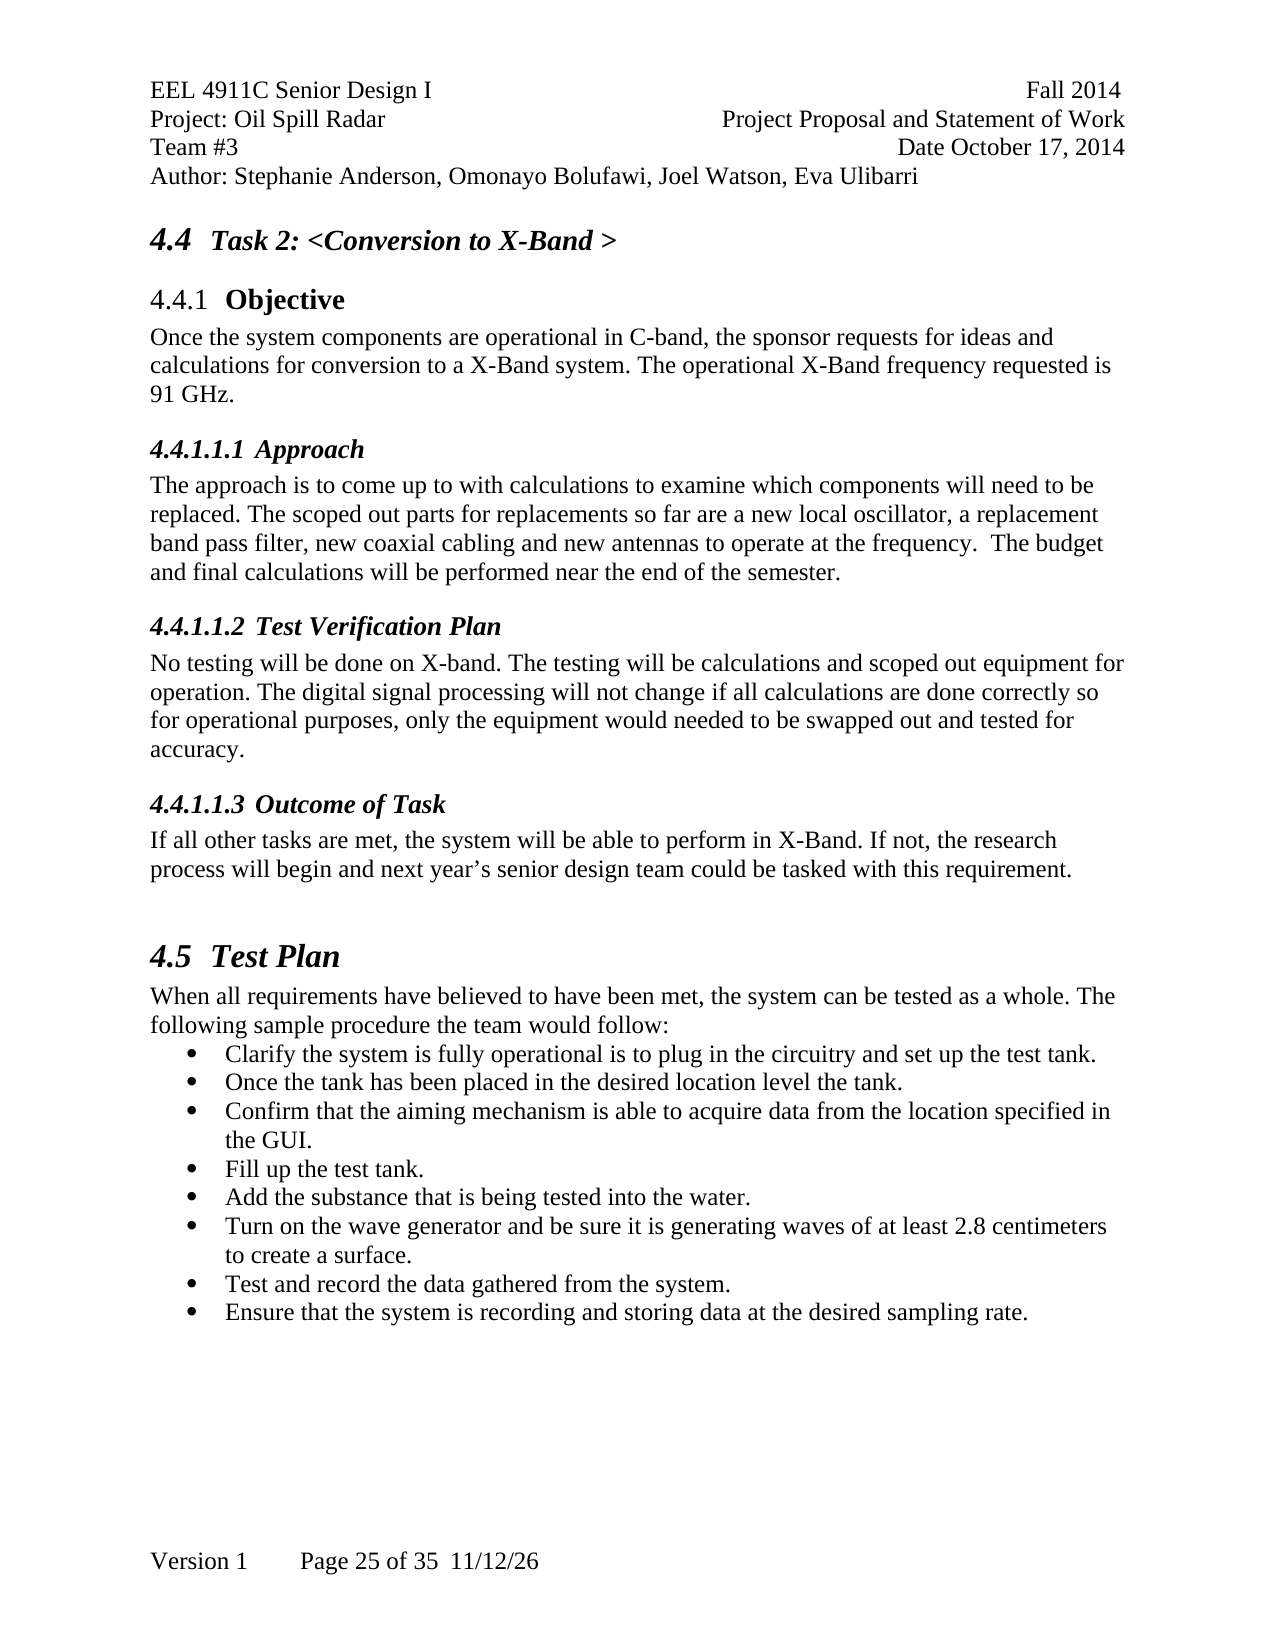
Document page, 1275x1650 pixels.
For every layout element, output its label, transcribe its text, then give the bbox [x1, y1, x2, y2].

text If all other tasks are met, the system will be able to perform in X-Band. If not, the research process will begin and next year’s senior design team could be tasked with this requirement. [150, 825, 1125, 883]
subtitle Test Plan [150, 937, 1125, 975]
subtitle Approach [150, 433, 1125, 464]
list Test and record the data gathered from the system. [187, 1269, 1125, 1297]
text No testing will be done on X-band. The testing will be calculations and scoped out equipment for operation. The digital signal processing will not change if all calculations are done correctly so for operational purposes, only the equipment would needed to be swapped out and tested for accuracy. [150, 648, 1125, 763]
subtitle Outcome of Task [150, 788, 1125, 819]
list Turn on the wave generator and be sure it is generating waves of at least 2.8 centimeters to create a surface. [187, 1211, 1125, 1269]
subtitle Objective [150, 282, 1125, 316]
subtitle Test Verification Plan [150, 611, 1125, 642]
subtitle Task 2: <Conversion to X-Band > [150, 219, 1125, 257]
text Once the system components are operational in C-band, the sponsor requests for ideas and calculations for conversion to a X-Band system. The operational X-Band frequency requested is 91 GHz. [150, 322, 1125, 408]
text When all requirements have believed to have been met, the system can be tested as a whole. The following sample procedure the team would follow: [150, 981, 1125, 1039]
list Ensure that the system is recording and storing data at the desired sampling rate. [187, 1297, 1125, 1326]
text The approach is to come up to with calculations to examine which components will need to be replaced. The scoped out parts for replacements so far are a new local oscillator, a replacement band pass filter, new coaxial cabling and new antennas to operate at the frequency. The budget and final calculations will be performed near the end of the semester. [150, 471, 1125, 586]
list Clarify the system is fully operational is to plug in the circuitry and set up the test tank. [187, 1039, 1125, 1067]
list Once the tank has been placed in the desired location level the tank. [187, 1067, 1125, 1096]
list Add the substance that is being tested into the water. [187, 1182, 1125, 1211]
list Fill up the test tank. [187, 1154, 1125, 1182]
list Confirm that the aiming mechanism is able to acquire data from the location specified in the GUI. [187, 1096, 1125, 1154]
